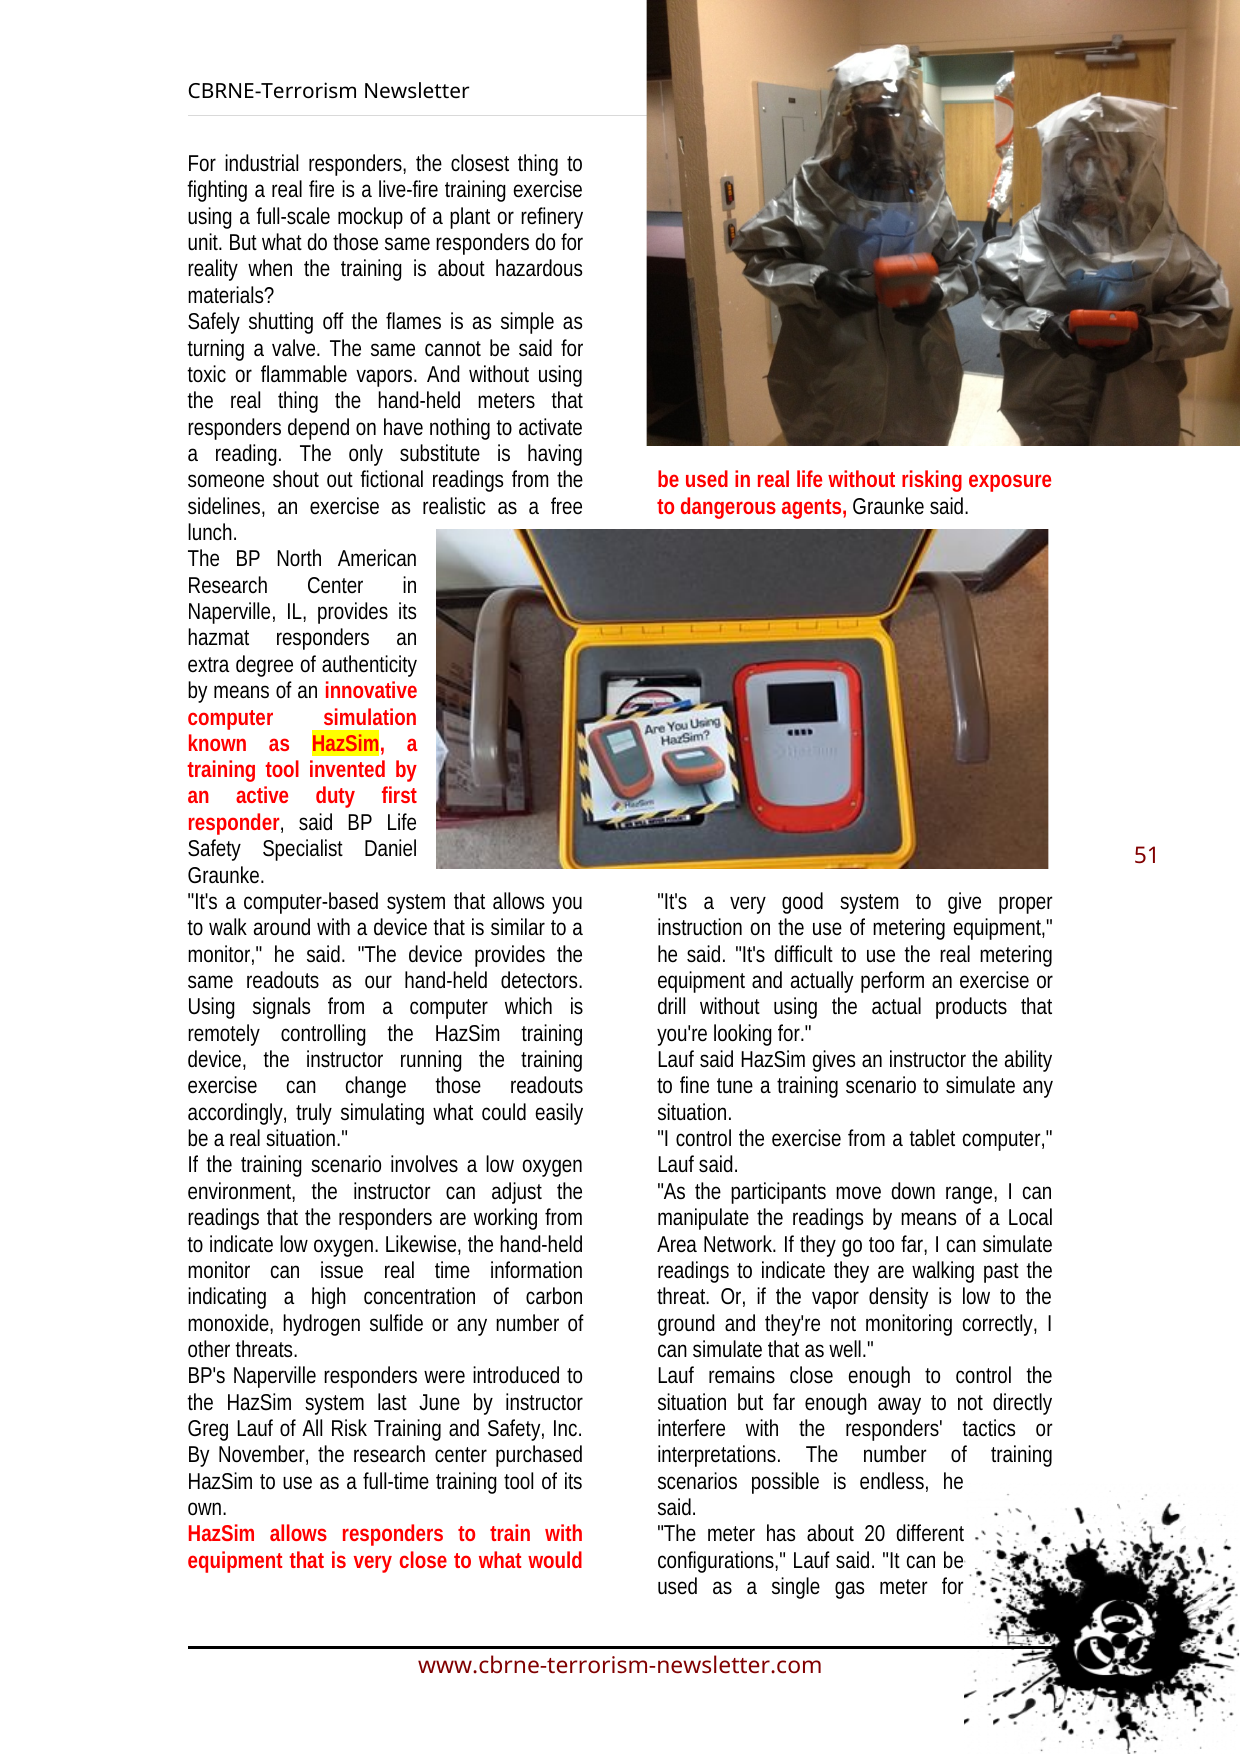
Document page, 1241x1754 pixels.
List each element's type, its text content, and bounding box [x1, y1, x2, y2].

picture [436, 529, 1049, 869]
text "It's a very good system to give proper instruction on the use of metering equipment," he said. "It's difficult to use the real metering equipment and actually perform an exercise or drill without using the actual products that you're looking for." [657, 519, 1053, 1046]
picture [964, 1483, 1240, 1754]
text If the training scenario involves a low oxygen environment, the instructor can adjust the readings that the responders are working from to indicate low oxygen. Likewise, the hand-held monitor can issue real time information indicating a high concentration of carbon monoxide, hydrogen sulfide or any number of other threats. [187, 1151, 583, 1362]
text Lauf remains close enough to control the situation but far enough away to not directly interfere with the responders' tactics or interpretations. The number of training scenarios possible is endless, he said. [657, 1362, 1053, 1520]
text Safely shutting off the flames is as simple as turning a valve. The same cannot be said for toxic or flammable vapors. And without using the real thing the hand-held meters that responders depend on have nothing to activate a reading. The only substitute is having someone shout out fictional readings from the sidelines, an exercise as realistic as a free lunch. [187, 308, 583, 545]
text "It's a computer-based system that allows you to walk around with a device that is similar to a monitor," he said. "The device provides the same readouts as our hand-held detectors. Using signals from a computer which is remotely controlling the HazSim training device, the instructor running the training exercise can change those readouts accordingly, truly simulating what could easily be a real situation." [187, 888, 583, 1151]
text HazSim allows responders to train with equipment that is very close to what would be used in real life without risking exposure to dangerous agents, Graunke said. [187, 1520, 583, 1573]
text "As the participants move down range, I can manipulate the readings by means of a Local Area Network. If they go too far, I can simulate readings to indicate they are walking past the threat. Or, if the vapor density is low to the ground and they're not monitoring correctly, I can simulate that as well." [657, 1178, 1053, 1362]
text Lauf said HazSim gives an instructor the ability to fine tune a training scenario to simulate any situation. [657, 1046, 1053, 1125]
picture [646, 0, 1240, 444]
text The BP North American Research Center in Naperville, IL, provides its hazmat responders an extra degree of authenticity by means of an innovative computer simulation known as HazSim, a training tool invented by an active duty first responder, said BP Life Safety Specialist Daniel Graunke. [187, 545, 583, 888]
text HazSim allows responders to train with equipment that is very close to what would be used in real life without risking exposure to dangerous agents, Graunke said. [657, 444, 1053, 519]
text BP's Naperville responders were introduced to the HazSim system last June by instructor Greg Lauf of All Risk Training and Safety, Inc. By November, the research center purchased HazSim to use as a full-time training tool of its own. [187, 1362, 583, 1520]
text For industrial responders, the closest thing to fighting a real fire is a live-fire training exercise using a full-scale mockup of a plant or refinery unit. But what do those same responders do for reality when the training is about hazardous materials? [187, 150, 583, 308]
text "I control the exercise from a tablet computer," Lauf said. [657, 1125, 1053, 1178]
